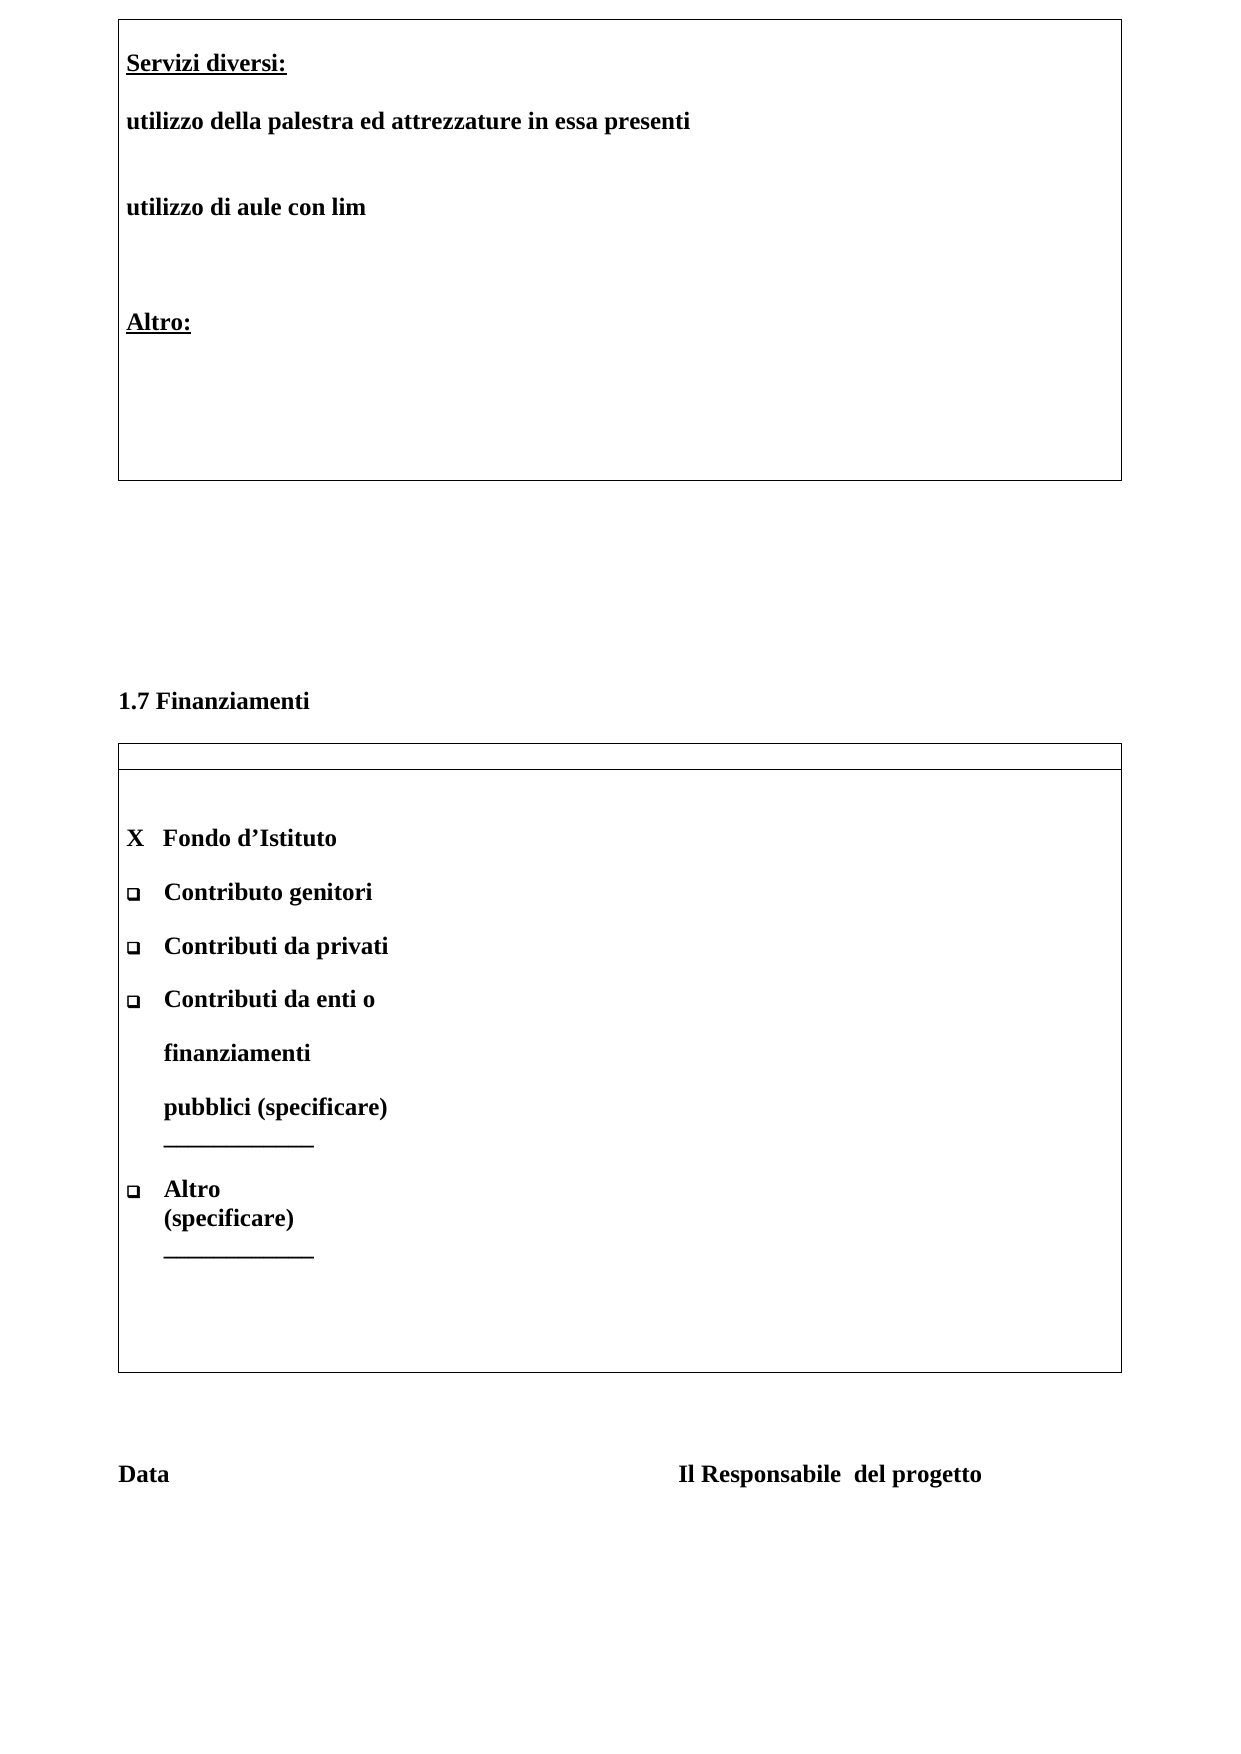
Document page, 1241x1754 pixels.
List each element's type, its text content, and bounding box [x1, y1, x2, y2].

table_cell X Fondo d’Istituto Contributo genitori Contributi da privati Contributi da enti o finanziamenti pubblici (specificare) ____________ Altro (specificare) ____________ [119, 770, 1121, 1372]
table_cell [119, 20, 1121, 480]
table_header [119, 744, 1121, 768]
list Finanziamenti [118, 686, 1122, 714]
text Data Il Responsabile del progetto [118, 1459, 1122, 1488]
